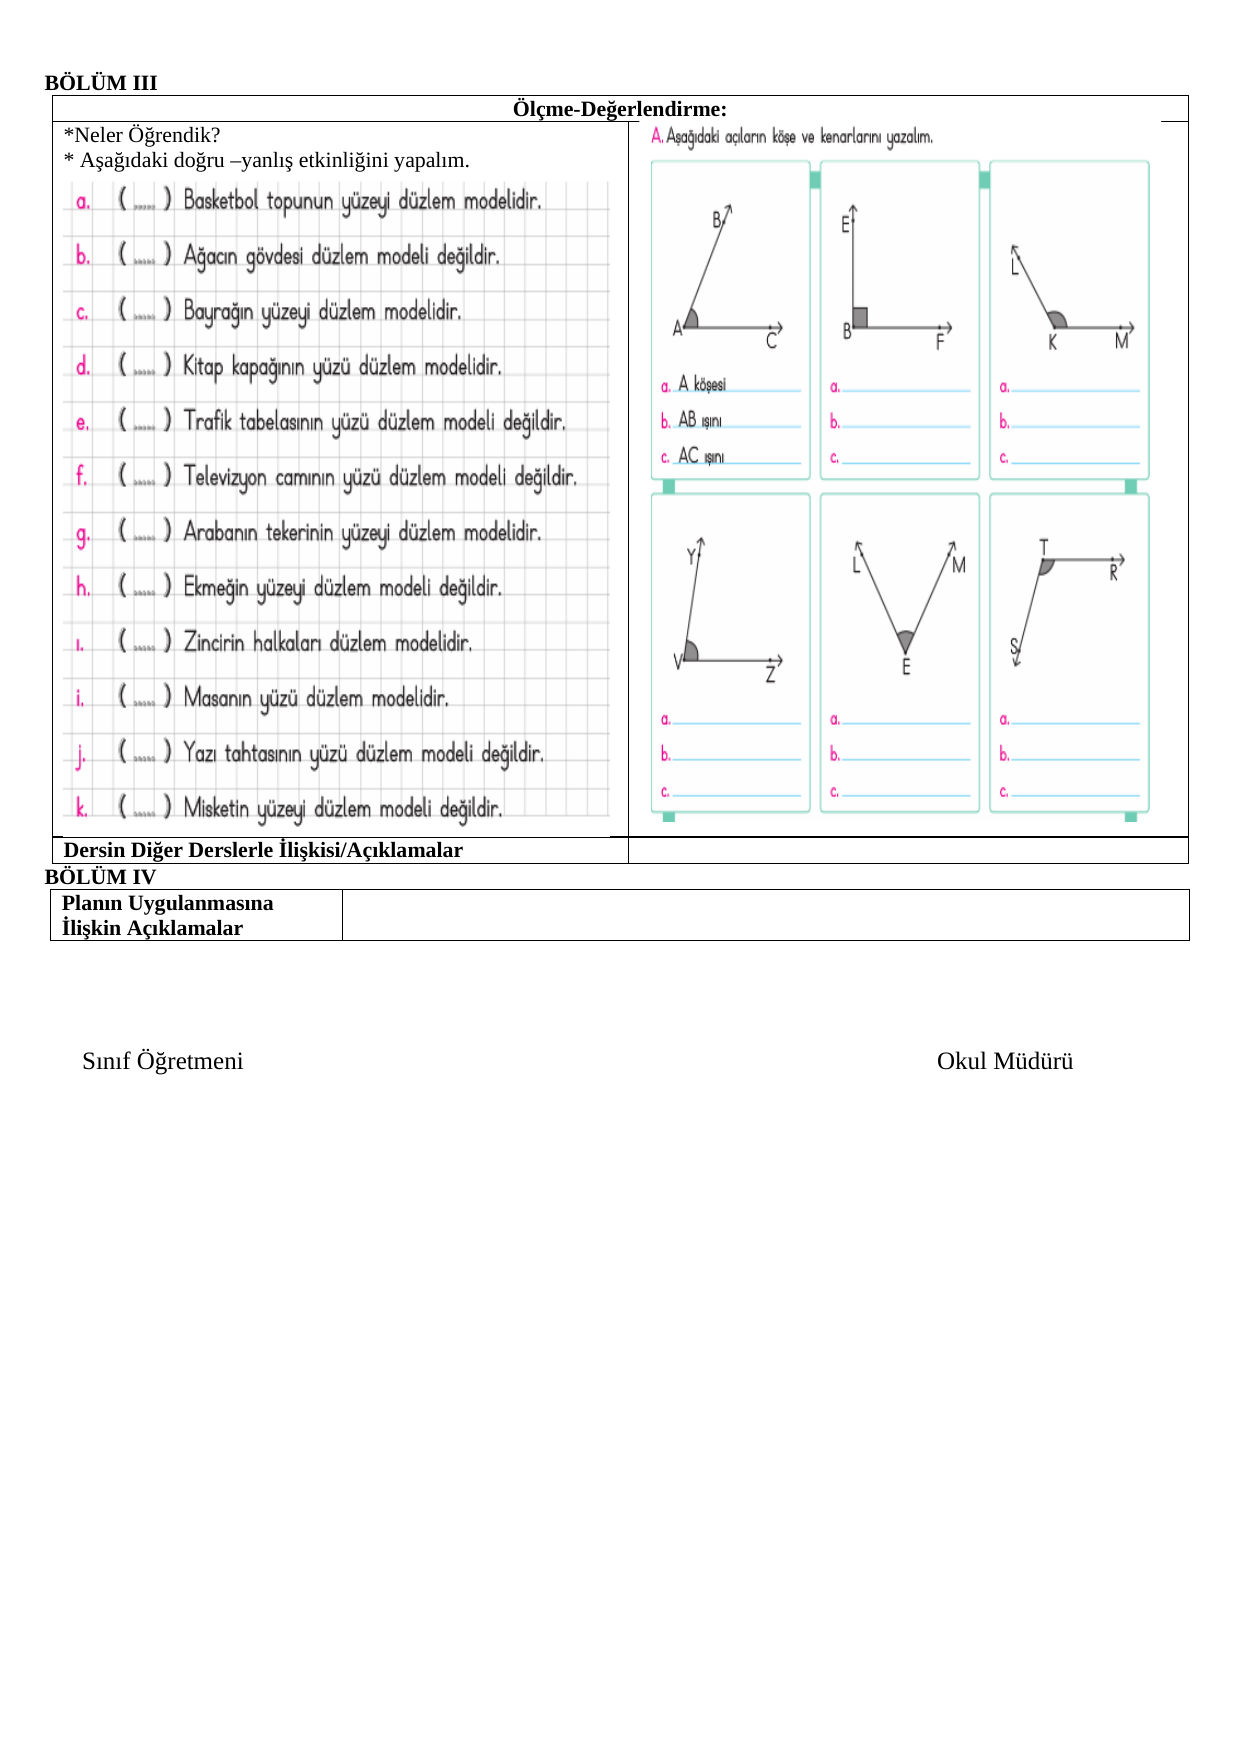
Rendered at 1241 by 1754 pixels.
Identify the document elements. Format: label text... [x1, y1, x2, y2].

picture [63, 172, 610, 837]
table_header Ölçme-Değerlendirme: [53, 96, 1188, 121]
subtitle BÖLÜM III [44, 69, 1196, 95]
table_header Planın Uygulanmasına İlişkin Açıklamalar [51, 890, 342, 940]
table_cell [629, 122, 1188, 836]
title Sınıf Öğretmeni Okul Müdürü [44, 1046, 1196, 1074]
table_cell *Neler Öğrendik? * Aşağıdaki doğru –yanlış etkinliğini yapalım. [53, 122, 628, 836]
table_cell Dersin Diğer Derslerle İlişkisi/Açıklamalar [53, 838, 628, 863]
picture [639, 121, 1162, 822]
table_cell [629, 838, 1188, 863]
table_header [343, 890, 1189, 940]
subtitle BÖLÜM IV [44, 864, 1196, 889]
